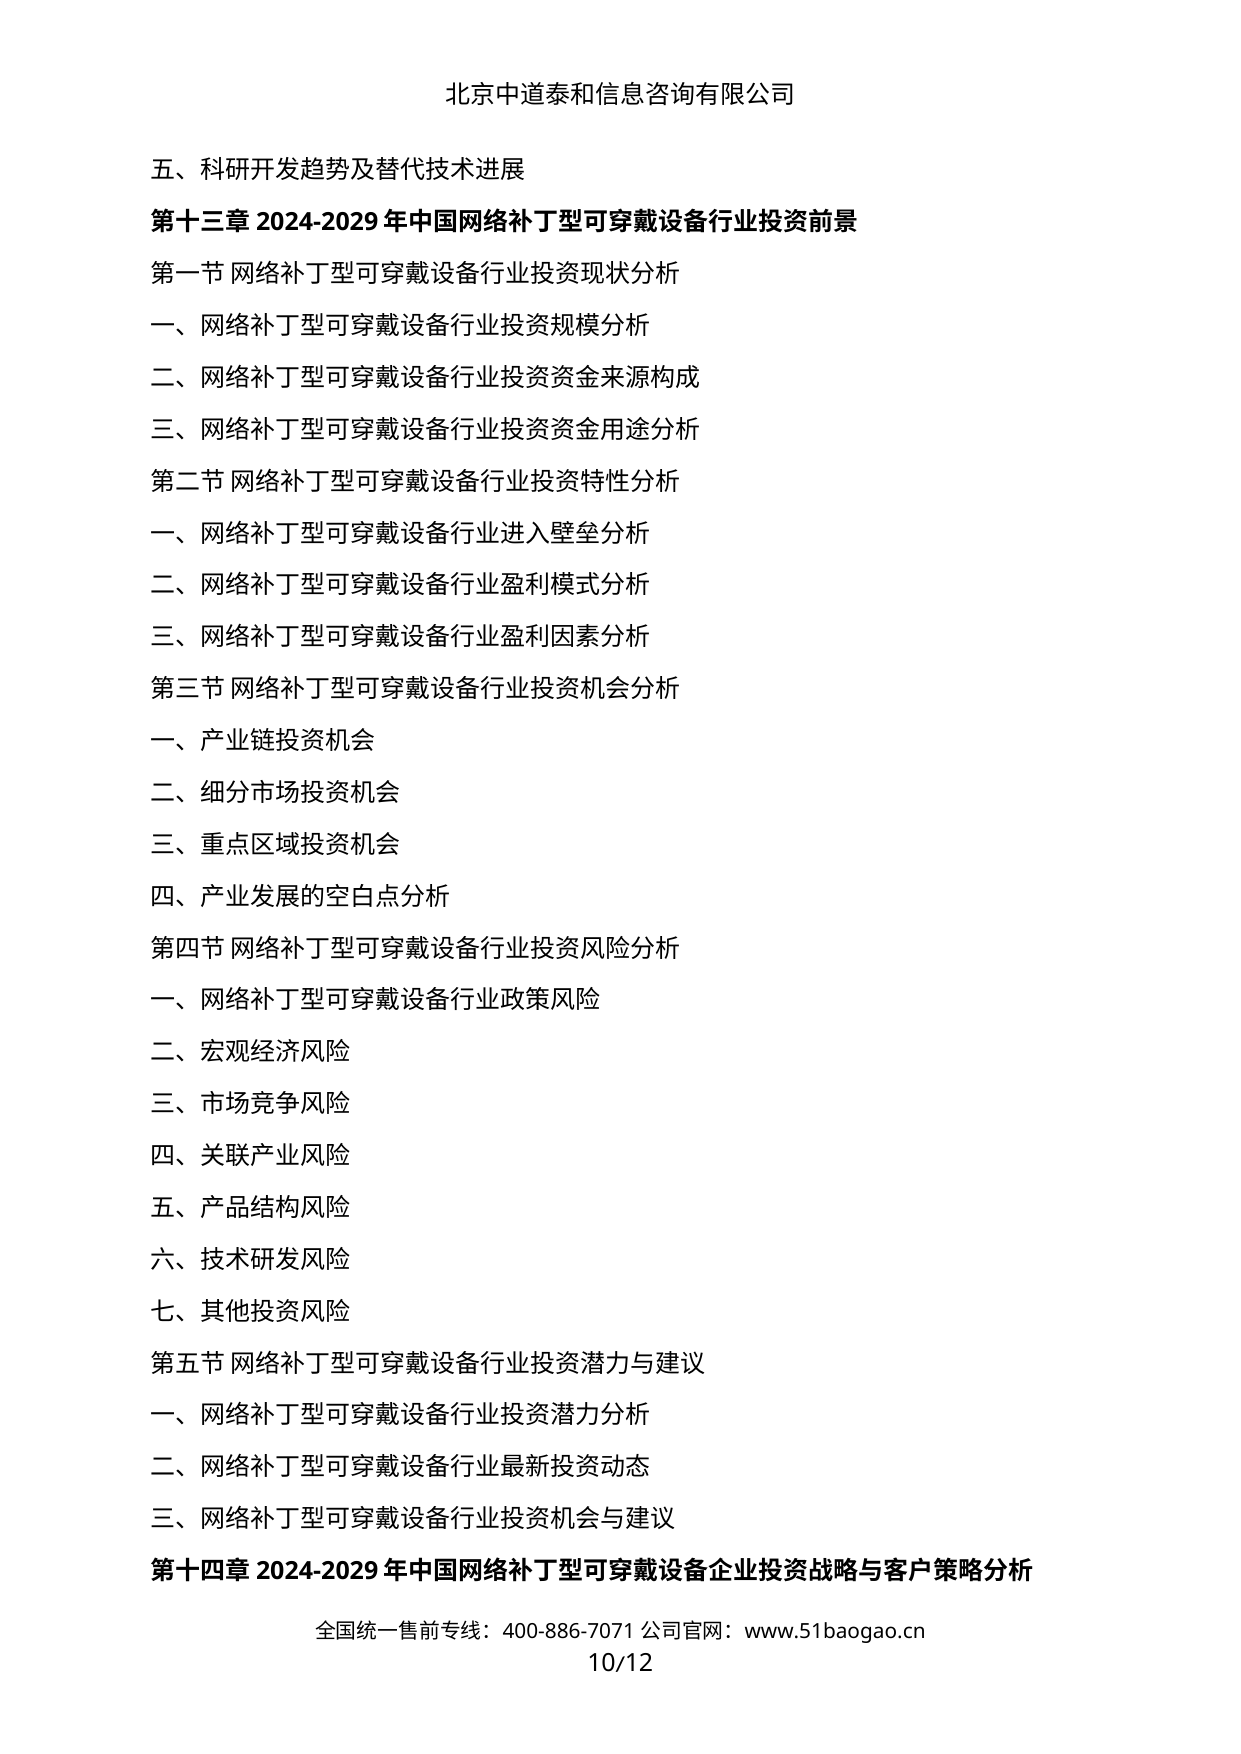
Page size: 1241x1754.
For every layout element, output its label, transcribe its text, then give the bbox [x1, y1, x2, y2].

text 第五节 网络补丁型可穿戴设备行业投资潜力与建议 [150, 1343, 1090, 1379]
text 七、其他投资风险 [150, 1291, 1090, 1327]
text 三、市场竞争风险 [150, 1084, 1090, 1120]
text 三、网络补丁型可穿戴设备行业投资机会与建议 [150, 1499, 1090, 1535]
text 二、网络补丁型可穿戴设备行业投资资金来源构成 [150, 357, 1090, 394]
text 第三节 网络补丁型可穿戴设备行业投资机会分析 [150, 669, 1090, 705]
text 一、网络补丁型可穿戴设备行业投资潜力分析 [150, 1395, 1090, 1431]
text 四、关联产业风险 [150, 1136, 1090, 1172]
text 一、网络补丁型可穿戴设备行业政策风险 [150, 980, 1090, 1016]
text 第十三章 2024-2029年中国网络补丁型可穿戴设备行业投资前景 [150, 202, 1090, 238]
text 二、宏观经济风险 [150, 1032, 1090, 1068]
text 三、网络补丁型可穿戴设备行业盈利因素分析 [150, 617, 1090, 653]
text 四、产业发展的空白点分析 [150, 876, 1090, 912]
text 五、产品结构风险 [150, 1187, 1090, 1224]
text 第四节 网络补丁型可穿戴设备行业投资风险分析 [150, 928, 1090, 964]
text 第二节 网络补丁型可穿戴设备行业投资特性分析 [150, 461, 1090, 497]
text 二、细分市场投资机会 [150, 772, 1090, 809]
text 一、网络补丁型可穿戴设备行业投资规模分析 [150, 306, 1090, 342]
text 六、技术研发风险 [150, 1239, 1090, 1276]
text 五、科研开发趋势及替代技术进展 [150, 150, 1090, 186]
text 三、重点区域投资机会 [150, 824, 1090, 861]
text 第十四章 2024-2029年中国网络补丁型可穿戴设备企业投资战略与客户策略分析 [150, 1551, 1090, 1587]
text 二、网络补丁型可穿戴设备行业盈利模式分析 [150, 565, 1090, 601]
text 二、网络补丁型可穿戴设备行业最新投资动态 [150, 1447, 1090, 1483]
text 一、产业链投资机会 [150, 721, 1090, 757]
text 第一节 网络补丁型可穿戴设备行业投资现状分析 [150, 254, 1090, 290]
text 三、网络补丁型可穿戴设备行业投资资金用途分析 [150, 409, 1090, 446]
text 一、网络补丁型可穿戴设备行业进入壁垒分析 [150, 513, 1090, 549]
